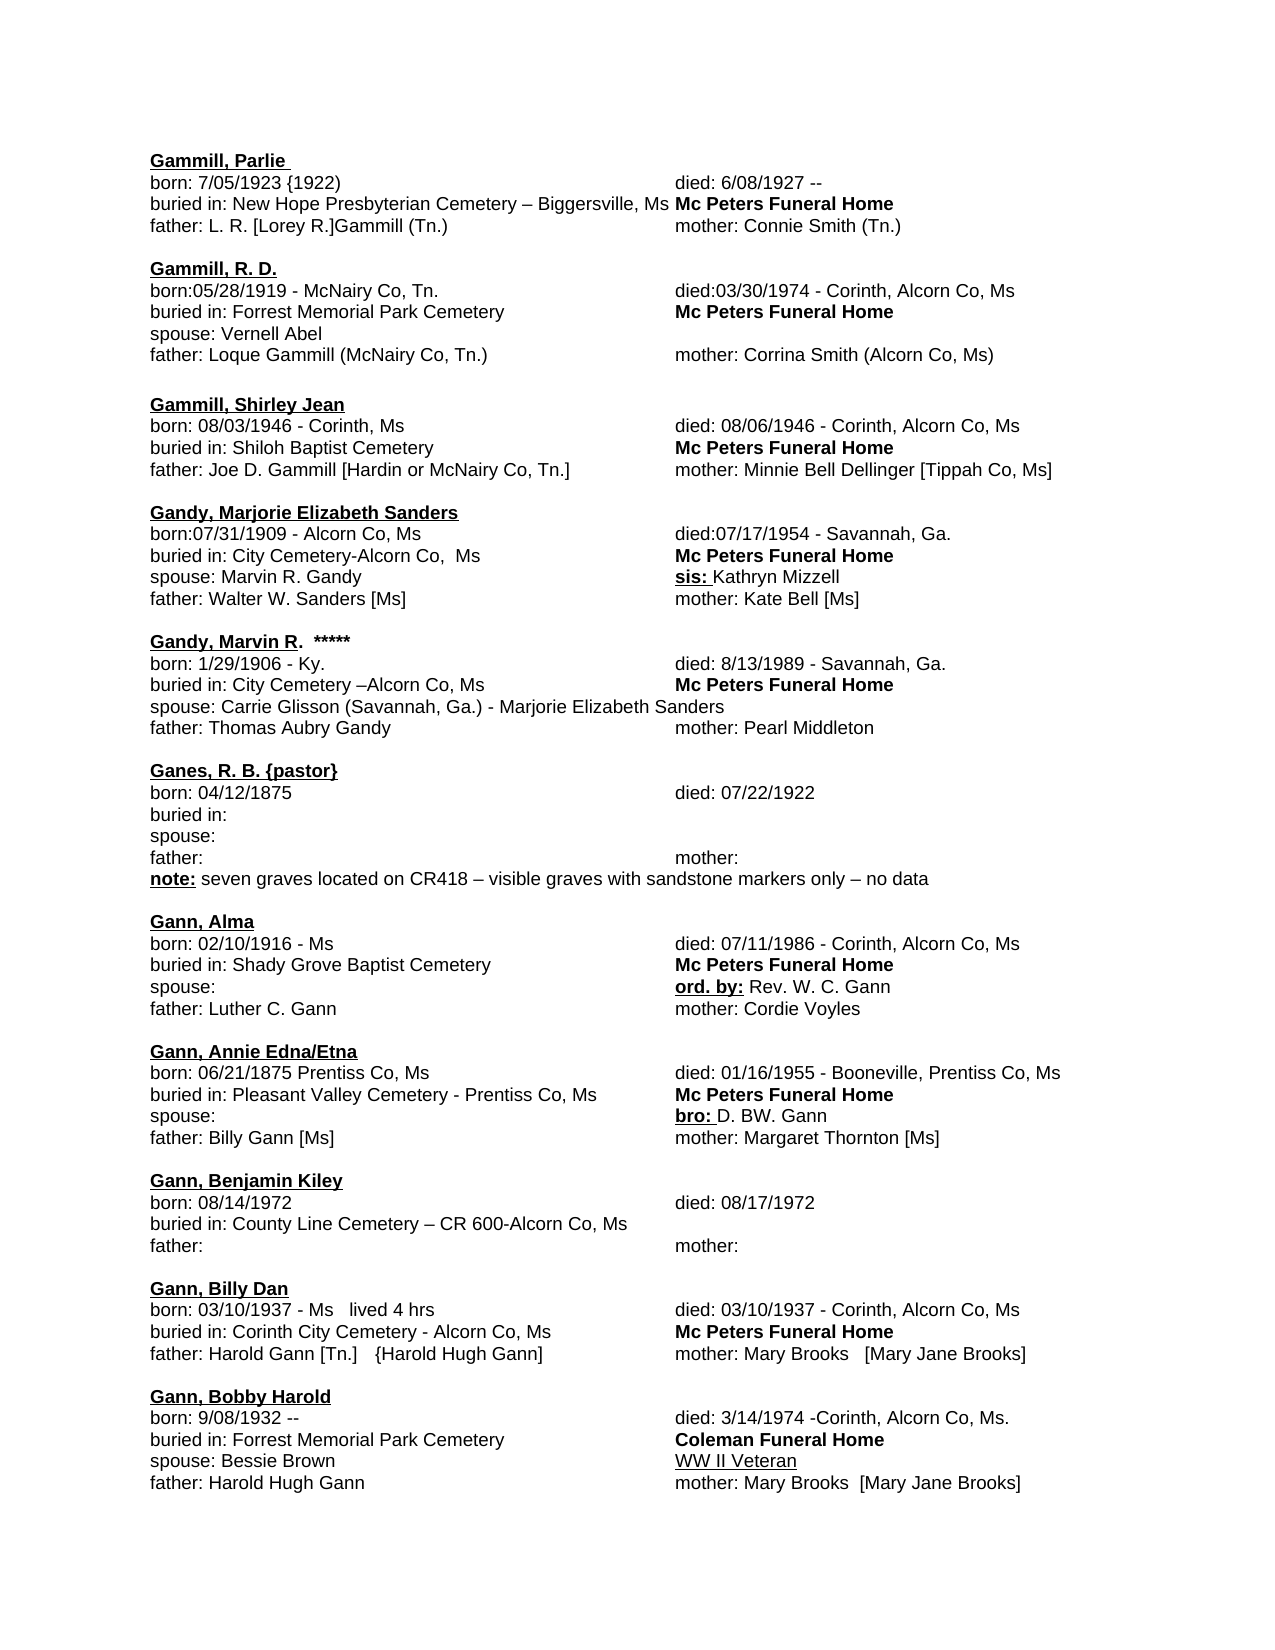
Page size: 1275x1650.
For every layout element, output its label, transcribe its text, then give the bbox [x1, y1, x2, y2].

text born:05/28/1919 - McNairy Co, Tn. died:03/30/1974 - Corinth, Alcorn Co, Ms [150, 279, 1125, 301]
text father: Joe D. Gammill [Hardin or McNairy Co, Tn.] mother: Minnie Bell Dellinger [Tippah Co, Ms] [150, 458, 1125, 480]
text born: 02/10/1916 - Ms died: 07/11/1986 - Corinth, Alcorn Co, Ms [150, 933, 1125, 954]
text born: 9/08/1932 -- died: 3/14/1974 -Corinth, Alcorn Co, Ms. [150, 1407, 1125, 1429]
text Gandy, Marjorie Elizabeth Sanders [150, 501, 1125, 523]
text buried in: Pleasant Valley Cemetery - Prentiss Co, Ms Mc Peters Funeral Home [150, 1084, 1125, 1105]
text Gann, Bobby Harold [150, 1386, 1125, 1407]
text buried in: Shady Grove Baptist Cemetery Mc Peters Funeral Home [150, 954, 1125, 976]
text buried in: Forrest Memorial Park Cemetery Mc Peters Funeral Home [150, 301, 1125, 322]
text spouse: Marvin R. Gandy sis: Kathryn Mizzell father: Walter W. Sanders [Ms] mother: Kate Bell [Ms] [150, 566, 1125, 609]
text Gann, Benjamin Kiley [150, 1170, 1125, 1191]
text father: Harold Hugh Gann mother: Mary Brooks [Mary Jane Brooks] [150, 1472, 1125, 1493]
text buried in: Corinth City Cemetery - Alcorn Co, Ms Mc Peters Funeral Home [150, 1321, 1125, 1342]
text buried in: County Line Cemetery – CR 600-Alcorn Co, Ms [150, 1213, 1125, 1234]
text Gammill, Shirley Jean [150, 394, 1125, 415]
text father: Thomas Aubry Gandy mother: Pearl Middleton [150, 717, 1125, 739]
text born: 7/05/1923 {1922) died: 6/08/1927 -- [150, 172, 1125, 193]
text Gann, Alma [150, 911, 1125, 933]
text born: 08/03/1946 - Corinth, Ms died: 08/06/1946 - Corinth, Alcorn Co, Ms [150, 415, 1125, 437]
text born: 06/21/1875 Prentiss Co, Ms died: 01/16/1955 - Booneville, Prentiss Co, Ms [150, 1062, 1125, 1084]
text spouse: [150, 825, 1125, 846]
text father: mother: [150, 1234, 1125, 1256]
text buried in: City Cemetery-Alcorn Co, Ms Mc Peters Funeral Home [150, 544, 1125, 566]
text buried in: Forrest Memorial Park Cemetery Coleman Funeral Home spouse: Bessie Brown WW II Veteran [150, 1429, 1125, 1472]
text born: 03/10/1937 - Ms lived 4 hrs died: 03/10/1937 - Corinth, Alcorn Co, Ms [150, 1299, 1125, 1321]
text buried in: Shiloh Baptist Cemetery Mc Peters Funeral Home [150, 437, 1125, 458]
text spouse: bro: D. BW. Gann father: Billy Gann [Ms] mother: Margaret Thornton [Ms] [150, 1105, 1125, 1148]
text Ganes, R. B. {pastor} [150, 760, 1125, 782]
text Gandy, Marvin R. ***** [150, 631, 1125, 652]
text buried in: New Hope Presbyterian Cemetery – Biggersville, Ms Mc Peters Funeral Home [150, 193, 1125, 215]
text Gann, Annie Edna/Etna [150, 1041, 1125, 1062]
text spouse: Carrie Glisson (Savannah, Ga.) - Marjorie Elizabeth Sanders [150, 696, 1125, 717]
text born: 08/14/1972 died: 08/17/1972 [150, 1191, 1125, 1213]
text born:07/31/1909 - Alcorn Co, Ms died:07/17/1954 - Savannah, Ga. [150, 523, 1125, 544]
text father: L. R. [Lorey R.]Gammill (Tn.) mother: Connie Smith (Tn.) [150, 215, 1125, 236]
text father: Harold Gann [Tn.] {Harold Hugh Gann] mother: Mary Brooks [Mary Jane Brooks] [150, 1342, 1125, 1364]
text father: Luther C. Gann mother: Cordie Voyles [150, 997, 1125, 1019]
text father: mother: [150, 846, 1125, 868]
text Gann, Billy Dan [150, 1278, 1125, 1299]
text born: 04/12/1875 died: 07/22/1922 [150, 782, 1125, 803]
text Gammill, Parlie [150, 150, 1125, 172]
text Gammill, R. D. [150, 258, 1125, 279]
text father: Loque Gammill (McNairy Co, Tn.) mother: Corrina Smith (Alcorn Co, Ms) [150, 344, 1125, 366]
text spouse: ord. by: Rev. W. C. Gann [150, 976, 1125, 997]
text note: seven graves located on CR418 – visible graves with sandstone markers only – no data [150, 868, 1125, 889]
text spouse: Vernell Abel [150, 322, 1125, 344]
text born: 1/29/1906 - Ky. died: 8/13/1989 - Savannah, Ga. [150, 652, 1125, 674]
text buried in: City Cemetery –Alcorn Co, Ms Mc Peters Funeral Home [150, 674, 1125, 696]
text buried in: [150, 803, 1125, 825]
